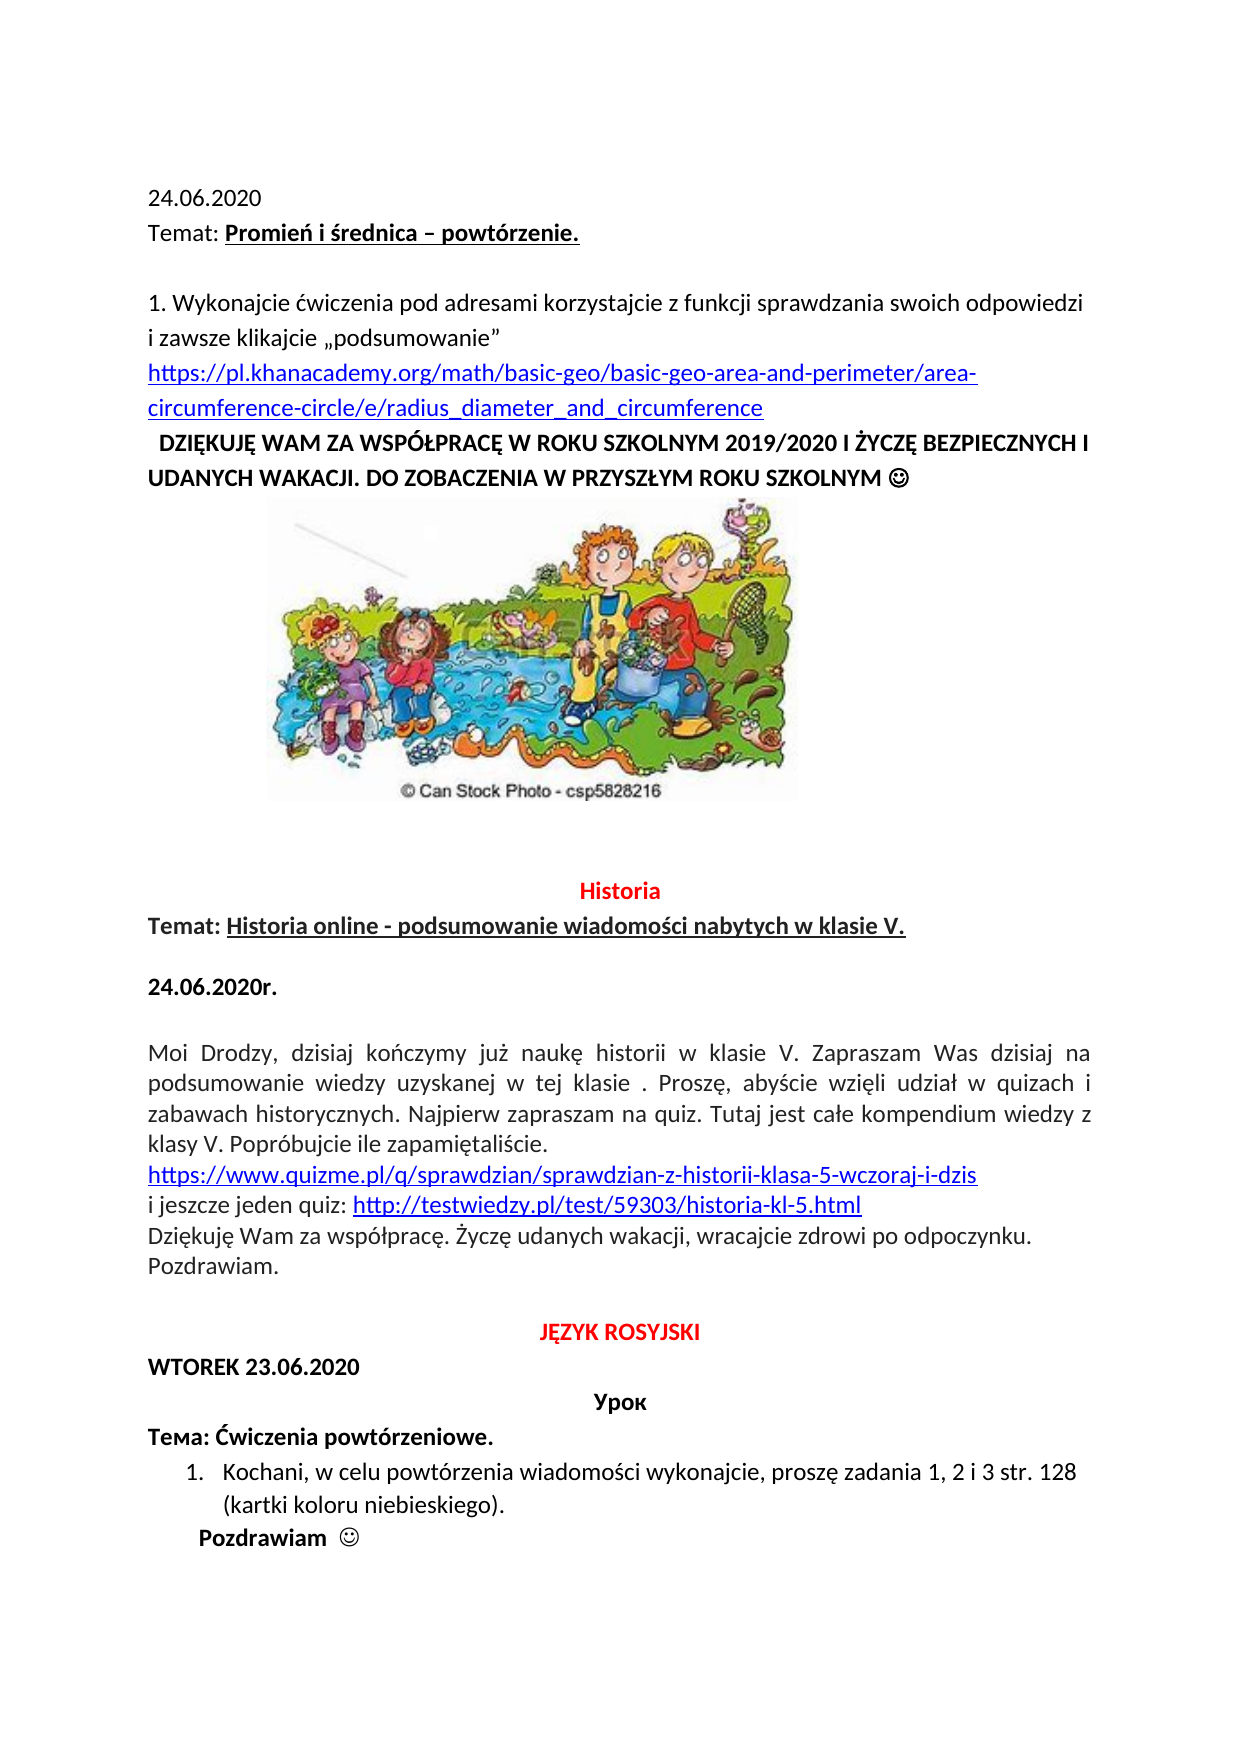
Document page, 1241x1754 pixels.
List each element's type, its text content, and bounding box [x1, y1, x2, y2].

text WTOREK 23.06.2020 [148, 1351, 1093, 1381]
text 1. Wykonajcie ćwiczenia pod adresami korzystajcie z funkcji sprawdzania swoich odpowiedzi i zawsze klikajcie „podsumowanie” [148, 288, 1093, 353]
picture [266, 497, 800, 801]
list Kochani, w celu powtórzenia wiadomości wykonajcie, proszę zadania 1, 2 i 3 str. 128 (kartki koloru niebieskiego). [185, 1456, 1093, 1519]
text JĘZYK ROSYJSKI [148, 1316, 1093, 1346]
text Pozdrawiam [148, 1522, 1093, 1552]
text https://pl.khanacademy.org/math/basic-geo/basic-geo-area-and-perimeter/area-circumference-circle/e/radius_diameter_and_circumference [148, 358, 1093, 423]
text 24.06.2020 [148, 183, 1093, 213]
text DZIĘKUJĘ WAM ZA WSPÓŁPRACĘ W ROKU SZKOLNYM 2019/2020 I ŻYCZĘ BEZPIECZNYCH I UDANYCH WAKACJI. DO ZOBACZENIA W PRZYSZŁYM ROKU SZKOLNYM [148, 428, 1093, 493]
text 24.06.2020r. [148, 971, 1093, 1002]
text Temat: Historia online - podsumowanie wiadomości nabytych w klasie V. [148, 910, 1093, 941]
text Temat: Promień i średnica – powtórzenie. [148, 218, 1093, 248]
text i jeszcze jeden quiz: http://testwiedzy.pl/test/59303/historia-kl-5.html [148, 1189, 1093, 1220]
text Pozdrawiam. [148, 1250, 1093, 1281]
text Урок [148, 1386, 1093, 1416]
text https://www.quizme.pl/q/sprawdzian/sprawdzian-z-historii-klasa-5-wczoraj-i-dzis [148, 1159, 1093, 1189]
text Moi Drodzy, dzisiaj kończymy już naukę historii w klasie V. Zapraszam Was dzisiaj na podsumowanie wiedzy uzyskanej w tej klasie . Proszę, abyście wzięli udział w quizach i zabawach historycznych. Najpierw zapraszam na quiz. Tutaj jest całe kompendium wiedzy z klasy V. Popróbujcie ile zapamiętaliście. [148, 1037, 1093, 1159]
text Dziękuję Wam za współpracę. Życzę udanych wakacji, wracajcie zdrowi po odpoczynku. [148, 1220, 1093, 1250]
text Teма: Ćwiczenia powtórzeniowe. [148, 1421, 1093, 1451]
text Historia [148, 875, 1093, 906]
